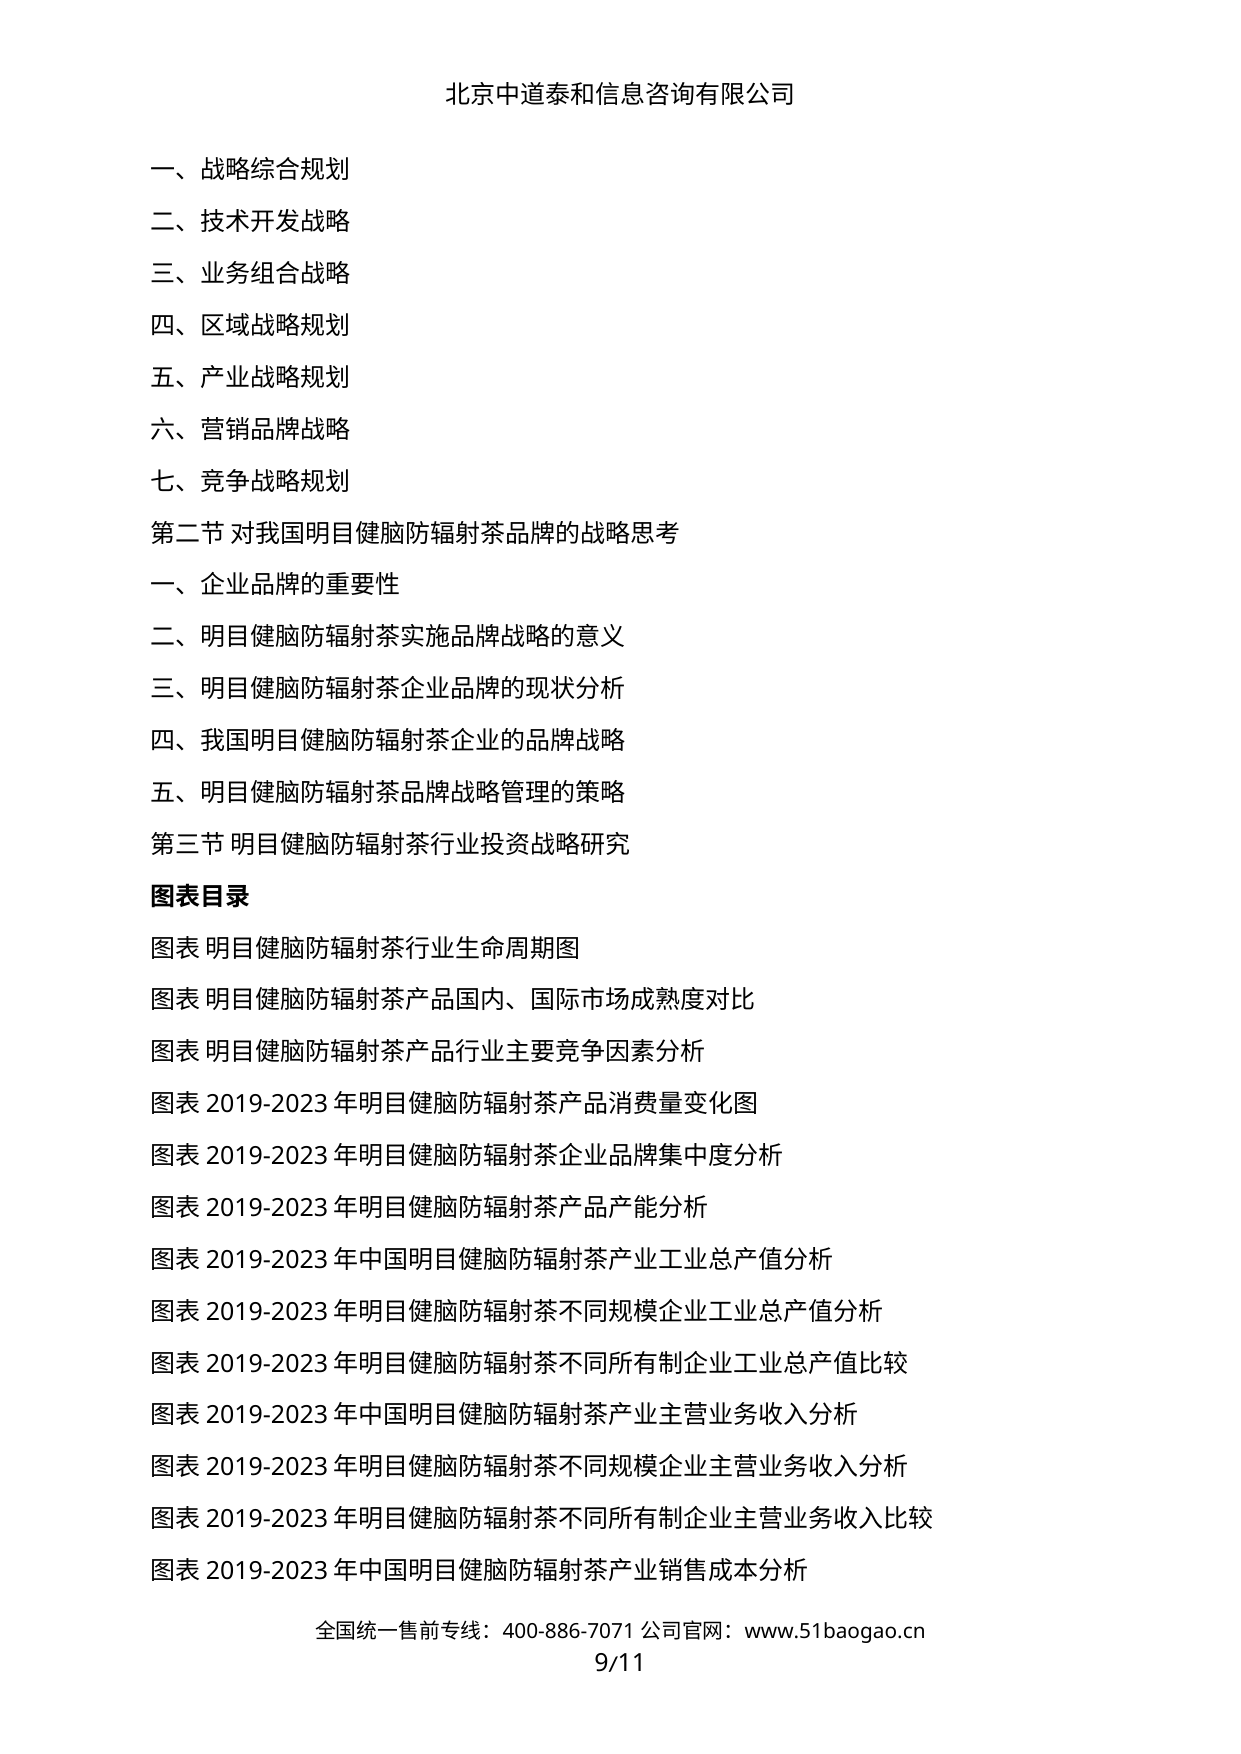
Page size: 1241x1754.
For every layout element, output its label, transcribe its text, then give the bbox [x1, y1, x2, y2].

text 图表目录 [150, 876, 1090, 912]
text 四、我国明目健脑防辐射茶企业的品牌战略 [150, 721, 1090, 757]
text 六、营销品牌战略 [150, 409, 1090, 446]
text 五、产业战略规划 [150, 357, 1090, 394]
text 图表 2019-2023年明目健脑防辐射茶企业品牌集中度分析 [150, 1136, 1090, 1172]
text 第二节 对我国明目健脑防辐射茶品牌的战略思考 [150, 513, 1090, 549]
text 五、明目健脑防辐射茶品牌战略管理的策略 [150, 772, 1090, 809]
text 图表 2019-2023年明目健脑防辐射茶不同所有制企业主营业务收入比较 [150, 1499, 1090, 1535]
text 图表 2019-2023年中国明目健脑防辐射茶产业工业总产值分析 [150, 1239, 1090, 1276]
text 图表 2019-2023年明目健脑防辐射茶不同规模企业工业总产值分析 [150, 1291, 1090, 1327]
text 图表 明目健脑防辐射茶产品行业主要竞争因素分析 [150, 1032, 1090, 1068]
text 图表 2019-2023年明目健脑防辐射茶产品消费量变化图 [150, 1084, 1090, 1120]
text 图表 明目健脑防辐射茶行业生命周期图 [150, 928, 1090, 964]
text 二、明目健脑防辐射茶实施品牌战略的意义 [150, 617, 1090, 653]
text 图表 2019-2023年明目健脑防辐射茶产品产能分析 [150, 1187, 1090, 1224]
text 一、战略综合规划 [150, 150, 1090, 186]
text 一、企业品牌的重要性 [150, 565, 1090, 601]
text 四、区域战略规划 [150, 306, 1090, 342]
text 三、业务组合战略 [150, 254, 1090, 290]
text 图表 2019-2023年中国明目健脑防辐射茶产业销售成本分析 [150, 1551, 1090, 1587]
text 图表 明目健脑防辐射茶产品国内、国际市场成熟度对比 [150, 980, 1090, 1016]
text 图表 2019-2023年明目健脑防辐射茶不同规模企业主营业务收入分析 [150, 1447, 1090, 1483]
text 二、技术开发战略 [150, 202, 1090, 238]
text 七、竞争战略规划 [150, 461, 1090, 497]
text 图表 2019-2023年明目健脑防辐射茶不同所有制企业工业总产值比较 [150, 1343, 1090, 1379]
text 三、明目健脑防辐射茶企业品牌的现状分析 [150, 669, 1090, 705]
text 图表 2019-2023年中国明目健脑防辐射茶产业主营业务收入分析 [150, 1395, 1090, 1431]
text 第三节 明目健脑防辐射茶行业投资战略研究 [150, 824, 1090, 861]
